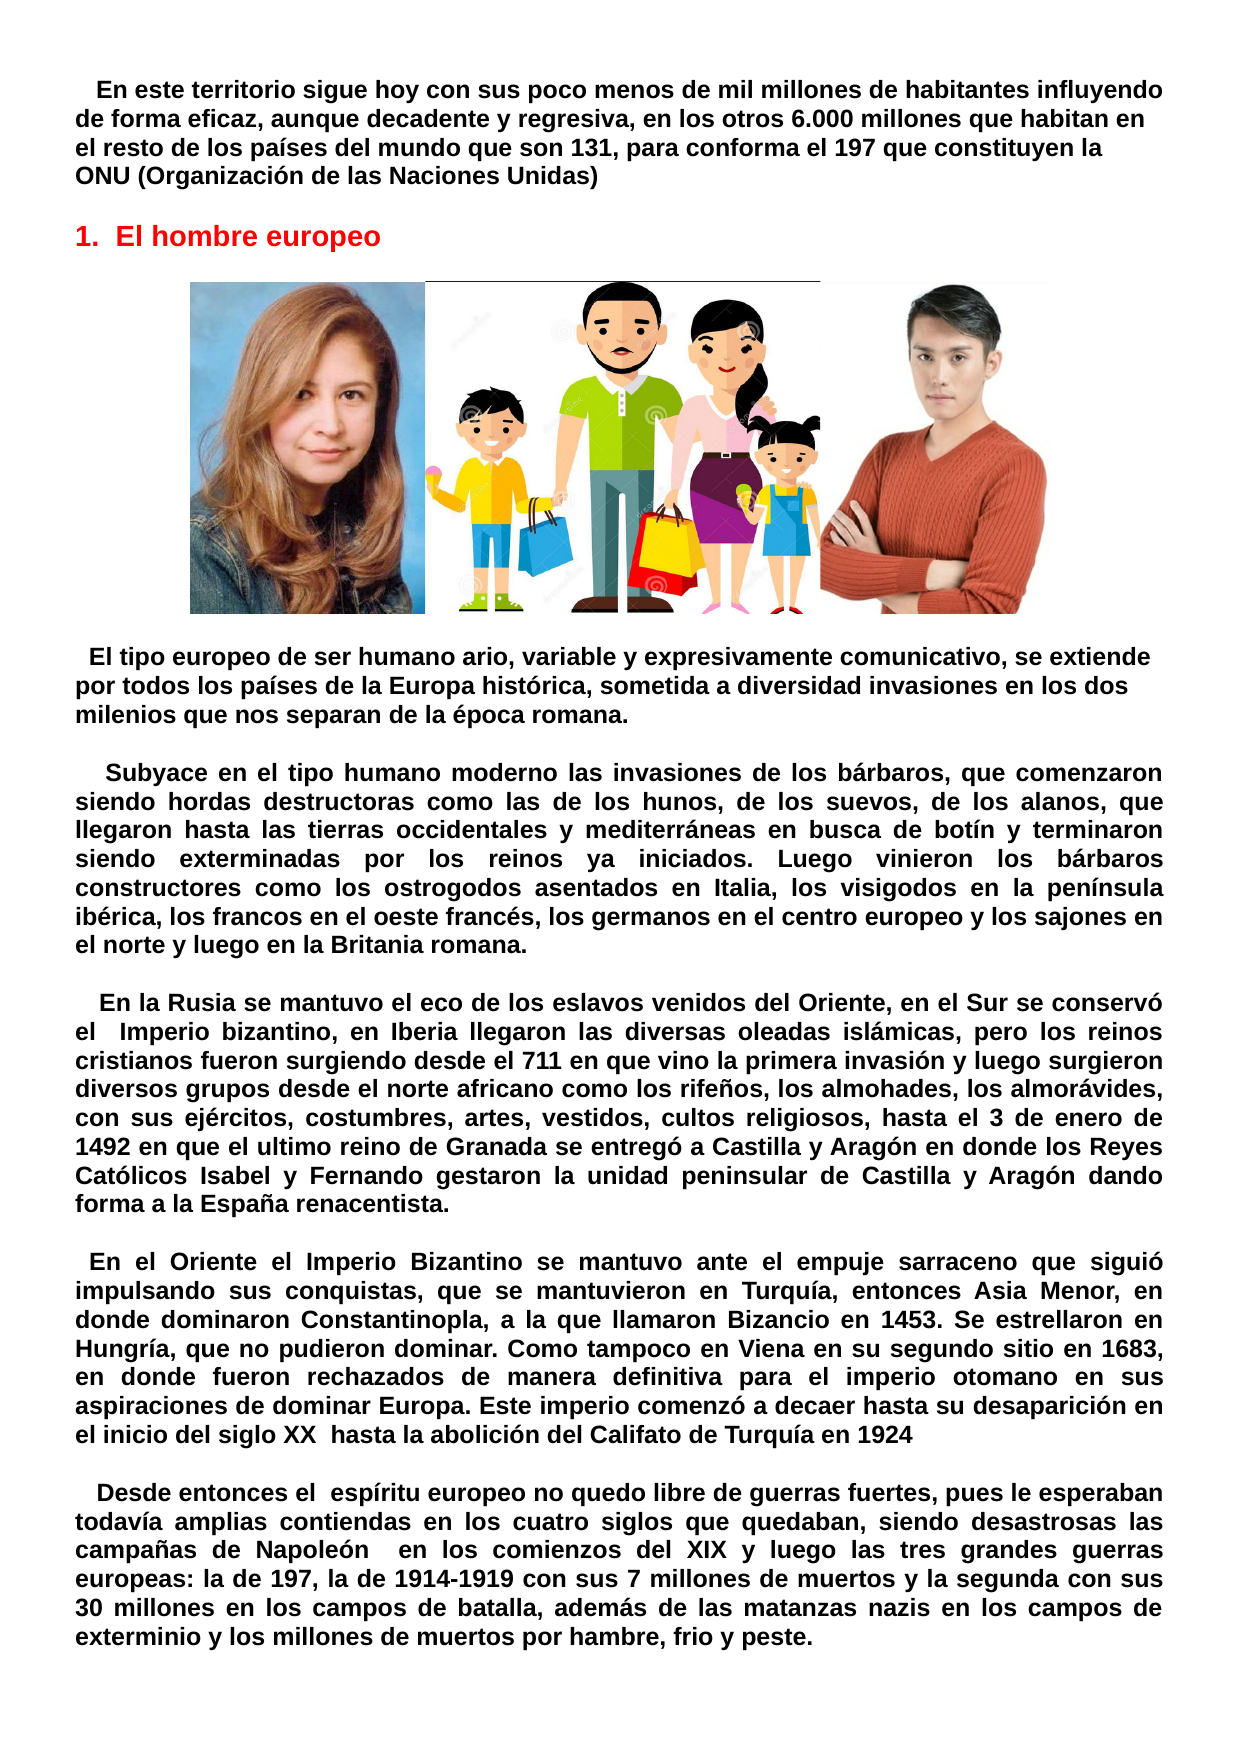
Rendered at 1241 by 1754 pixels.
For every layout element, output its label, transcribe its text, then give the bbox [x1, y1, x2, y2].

text El tipo europeo de ser humano ario, variable y expresivamente comunicativo, se extiende por todos los países de la Europa histórica, sometida a diversidad invasiones en los dos milenios que nos separan de la época romana. [75, 642, 1165, 728]
text 1. El hombre europeo [75, 219, 1165, 253]
text Subyace en el tipo humano moderno las invasiones de los bárbaros, que comenzaron siendo hordas destructoras como las de los hunos, de los suevos, de los alanos, que llegaron hasta las tierras occidentales y mediterráneas en busca de botín y terminaron siendo exterminadas por los reinos ya iniciados. Luego vinieron los bárbaros constructores como los ostrogodos asentados en Italia, los visigodos en la península ibérica, los francos en el oeste francés, los germanos en el centro europeo y los sajones en el norte y luego en la Britania romana. [75, 758, 1165, 959]
text En este territorio sigue hoy con sus poco menos de mil millones de habitantes influyendo de forma eficaz, aunque decadente y regresiva, en los otros 6.000 millones que habitan en el resto de los países del mundo que son 131, para conforma el 197 que constituyen la ONU (Organización de las Naciones Unidas) [75, 75, 1165, 190]
text Desde entonces el espíritu europeo no quedo libre de guerras fuertes, pues le esperaban todavía amplias contiendas en los cuatro siglos que quedaban, siendo desastrosas las campañas de Napoleón en los comienzos del XIX y luego las tres grandes guerras europeas: la de 197, la de 1914-1919 con sus 7 millones de muertos y la segunda con sus 30 millones en los campos de batalla, además de las matanzas nazis en los campos de exterminio y los millones de muertos por hambre, frio y peste. [75, 1478, 1165, 1650]
picture [190, 281, 1050, 614]
text En el Oriente el Imperio Bizantino se mantuvo ante el empuje sarraceno que siguió impulsando sus conquistas, que se mantuvieron en Turquía, entonces Asia Menor, en donde dominaron Constantinopla, a la que llamaron Bizancio en 1453. Se estrellaron en Hungría, que no pudieron dominar. Como tampoco en Viena en su segundo sitio en 1683, en donde fueron rechazados de manera definitiva para el imperio otomano en sus aspiraciones de dominar Europa. Este imperio comenzó a decaer hasta su desaparición en el inicio del siglo XX hasta la abolición del Califato de Turquía en 1924 [75, 1247, 1165, 1448]
text En la Rusia se mantuvo el eco de los eslavos venidos del Oriente, en el Sur se conservó el Imperio bizantino, en Iberia llegaron las diversas oleadas islámicas, pero los reinos cristianos fueron surgiendo desde el 711 en que vino la primera invasión y luego surgieron diversos grupos desde el norte africano como los rifeños, los almohades, los almorávides, con sus ejércitos, costumbres, artes, vestidos, cultos religiosos, hasta el 3 de enero de 1492 en que el ultimo reino de Granada se entregó a Castilla y Aragón en donde los Reyes Católicos Isabel y Fernando gestaron la unidad peninsular de Castilla y Aragón dando forma a la España renacentista. [75, 988, 1165, 1218]
